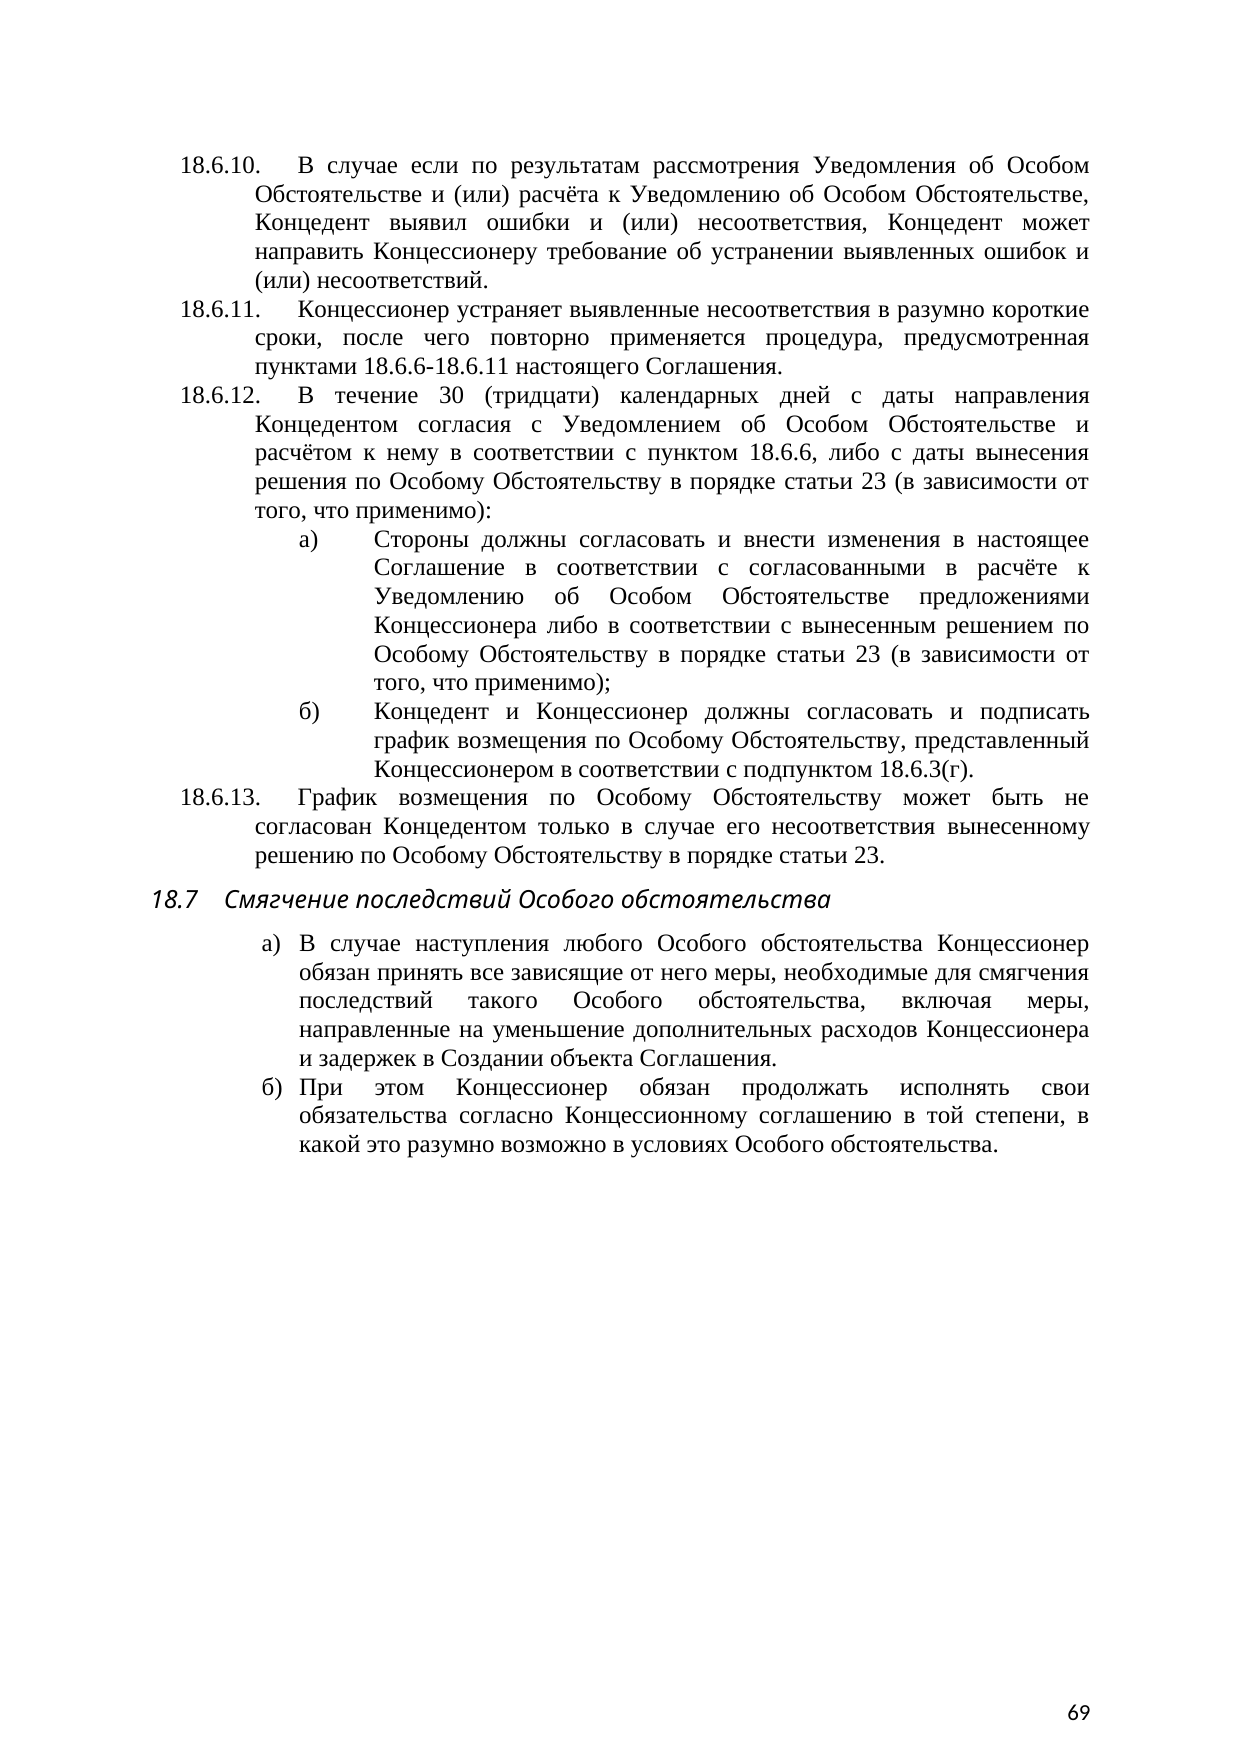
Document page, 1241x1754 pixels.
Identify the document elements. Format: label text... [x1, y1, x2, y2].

list Концессионер устраняет выявленные несоответствия в разумно короткие сроки, после чего повторно применяется процедура, предусмотренная пунктами 18.6.6-18.6.11 настоящего Соглашения. [179, 294, 1090, 380]
list В случае если по результатам рассмотрения Уведомления об Особом Обстоятельстве и (или) расчёта к Уведомлению об Особом Обстоятельстве, Концедент выявил ошибки и (или) несоответствия, Концедент может направить Концессионеру требование об устранении выявленных ошибок и (или) несоответствий. [179, 150, 1090, 294]
list Концедент и Концессионер должны согласовать и подписать график возмещения по Особому Обстоятельству, представленный Концессионером в соответствии с подпунктом 18.6.3(г). [299, 696, 1090, 782]
list Стороны должны согласовать и внести изменения в настоящее Соглашение в соответствии с согласованными в расчёте к Уведомлению об Особом Обстоятельстве предложениями Концессионера либо в соответствии с вынесенным решением по Особому Обстоятельству в порядке статьи 23 (в зависимости от того, что применимо); [299, 524, 1090, 696]
subtitle Смягчение последствий Особого обстоятельства [150, 881, 1090, 915]
list В течение 30 (тридцати) календарных дней с даты направления Концедентом согласия с Уведомлением об Особом Обстоятельстве и расчётом к нему в соответствии с пунктом 18.6.6, либо с даты вынесения решения по Особому Обстоятельству в порядке статьи 23 (в зависимости от того, что применимо): [179, 380, 1090, 524]
list При этом Концессионер обязан продолжать исполнять свои обязательства согласно Концессионному соглашению в той степени, в какой это разумно возможно в условиях Особого обстоятельства. [261, 1072, 1090, 1158]
list В случае наступления любого Особого обстоятельства Концессионер обязан принять все зависящие от него меры, необходимые для смягчения последствий такого Особого обстоятельства, включая меры, направленные на уменьшение дополнительных расходов Концессионера и задержек в Создании объекта Соглашения. [261, 928, 1090, 1072]
list График возмещения по Особому Обстоятельству может быть не согласован Концедентом только в случае его несоответствия вынесенному решению по Особому Обстоятельству в порядке статьи 23. [179, 782, 1090, 869]
